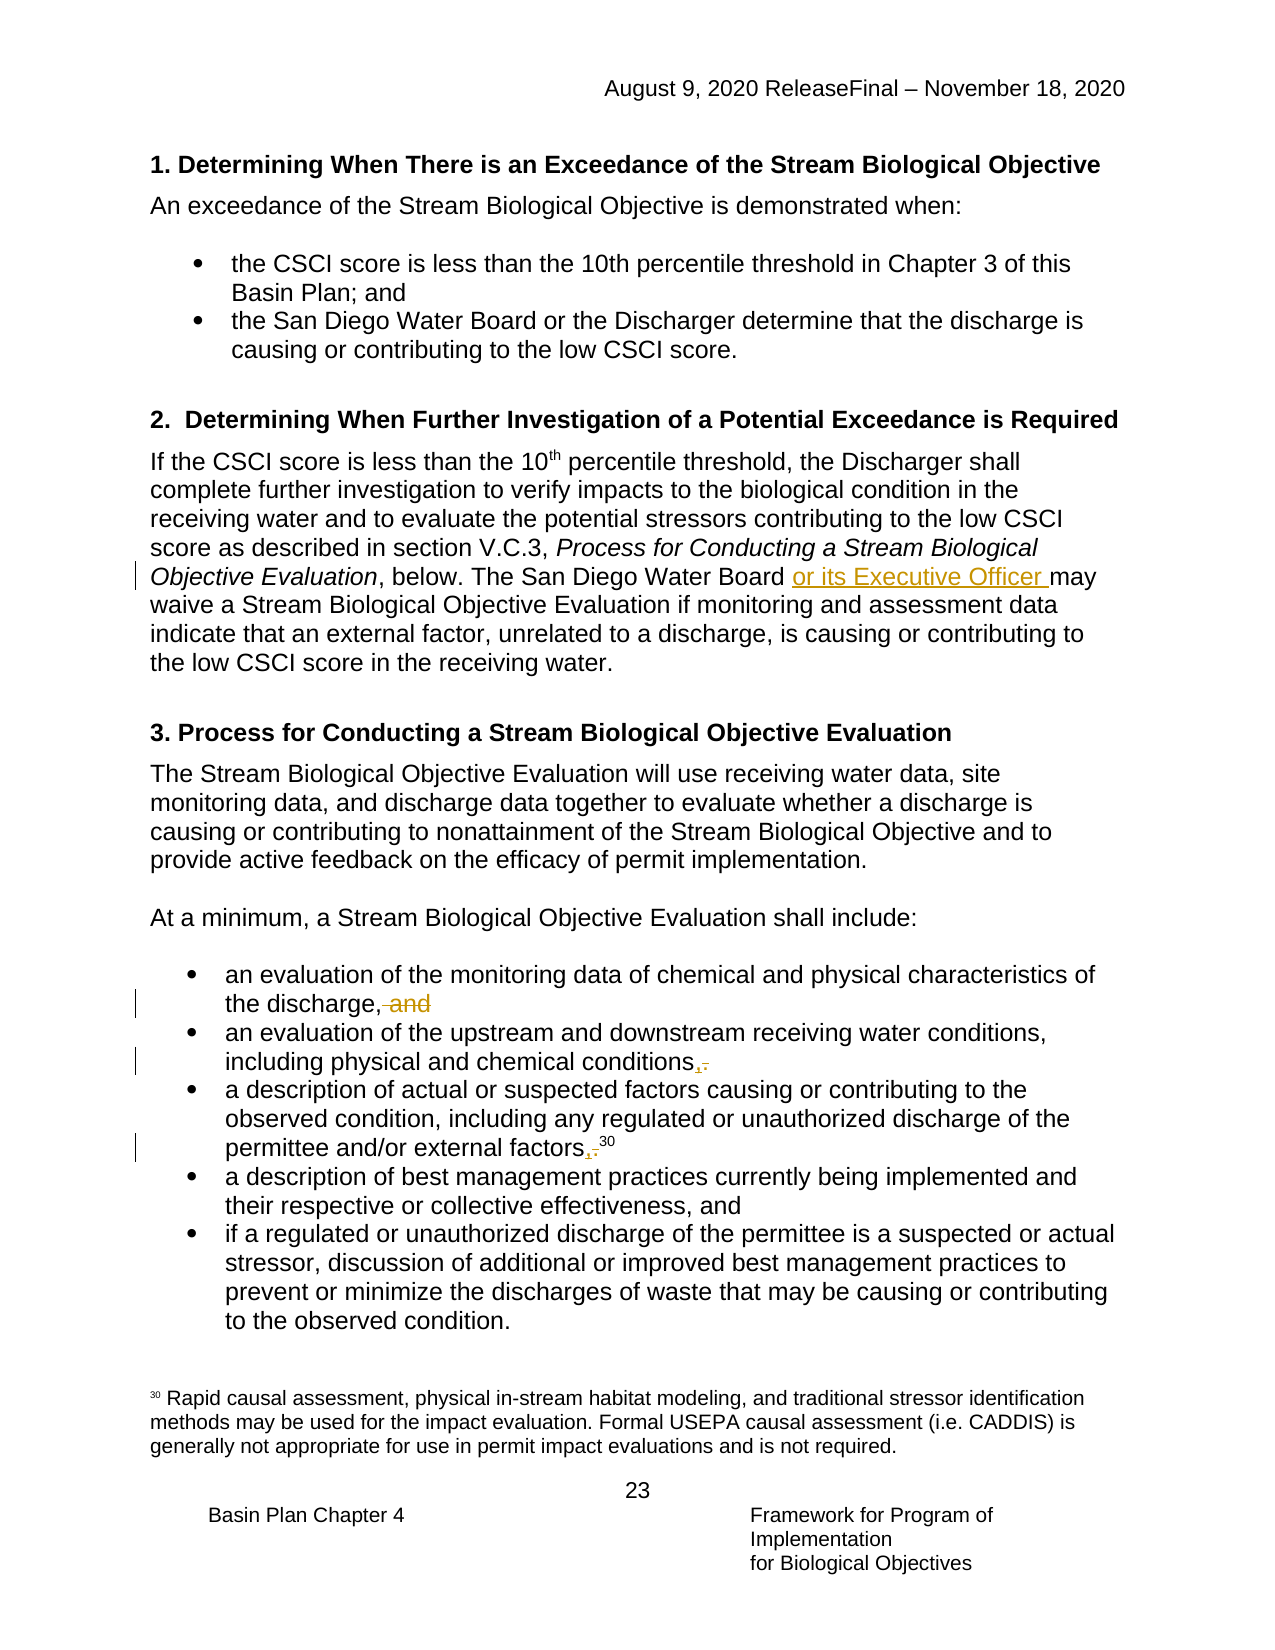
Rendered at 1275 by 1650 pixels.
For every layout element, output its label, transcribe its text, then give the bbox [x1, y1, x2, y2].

text If the CSCI score is less than the 10th percentile threshold, the Discharger shall complete further investigation to verify impacts to the biological condition in the receiving water and to evaluate the potential stressors contributing to the low CSCI score as described in section V.C.3, Process for Conducting a Stream Biological Objective Evaluation, below. The San Diego Water Board may waive a Stream Biological Objective Evaluation if monitoring and assessment data indicate that an external factor, unrelated to a discharge, is causing or contributing to the low CSCI score in the receiving water. [150, 446, 1125, 676]
list the San Diego Water Board or the Discharger determine that the discharge is causing or contributing to the low CSCI score. [194, 306, 1125, 393]
text An exceedance of the Stream Biological Objective is demonstrated when: [150, 191, 1125, 220]
list if a regulated or unauthorized discharge of the permittee is a suspected or actual stressor, discussion of additional or improved best management practices to prevent or minimize the discharges of waste that may be causing or contributing to the observed condition. [187, 1219, 1125, 1334]
subtitle 3. Process for Conducting a Stream Biological Objective Evaluation [150, 718, 1125, 746]
subtitle 2. Determining When Further Investigation of a Potential Exceedance is Required [150, 405, 1125, 434]
text At a minimum, a Stream Biological Objective Evaluation shall include: [150, 903, 1125, 960]
list an evaluation of the monitoring data of chemical and physical characteristics of the discharge, [187, 960, 1125, 1018]
list a description of best management practices currently being implemented and their respective or collective effectiveness, and [187, 1162, 1125, 1219]
text The Stream Biological Objective Evaluation will use receiving water data, site monitoring data, and discharge data together to evaluate whether a discharge is causing or contributing to nonattainment of the Stream Biological Objective and to provide active feedback on the efficacy of permit implementation. [150, 759, 1125, 874]
subtitle 1. Determining When There is an Exceedance of the Stream Biological Objective [150, 150, 1125, 179]
list an evaluation of the upstream and downstream receiving water conditions, including physical and chemical conditions [187, 1018, 1125, 1075]
list a description of actual or suspected factors causing or contributing to the observed condition, including any regulated or unauthorized discharge of the permittee and/or external factors [187, 1075, 1125, 1162]
list the CSCI score is less than the 10th percentile threshold in Chapter 3 of this Basin Plan; and [194, 249, 1125, 306]
